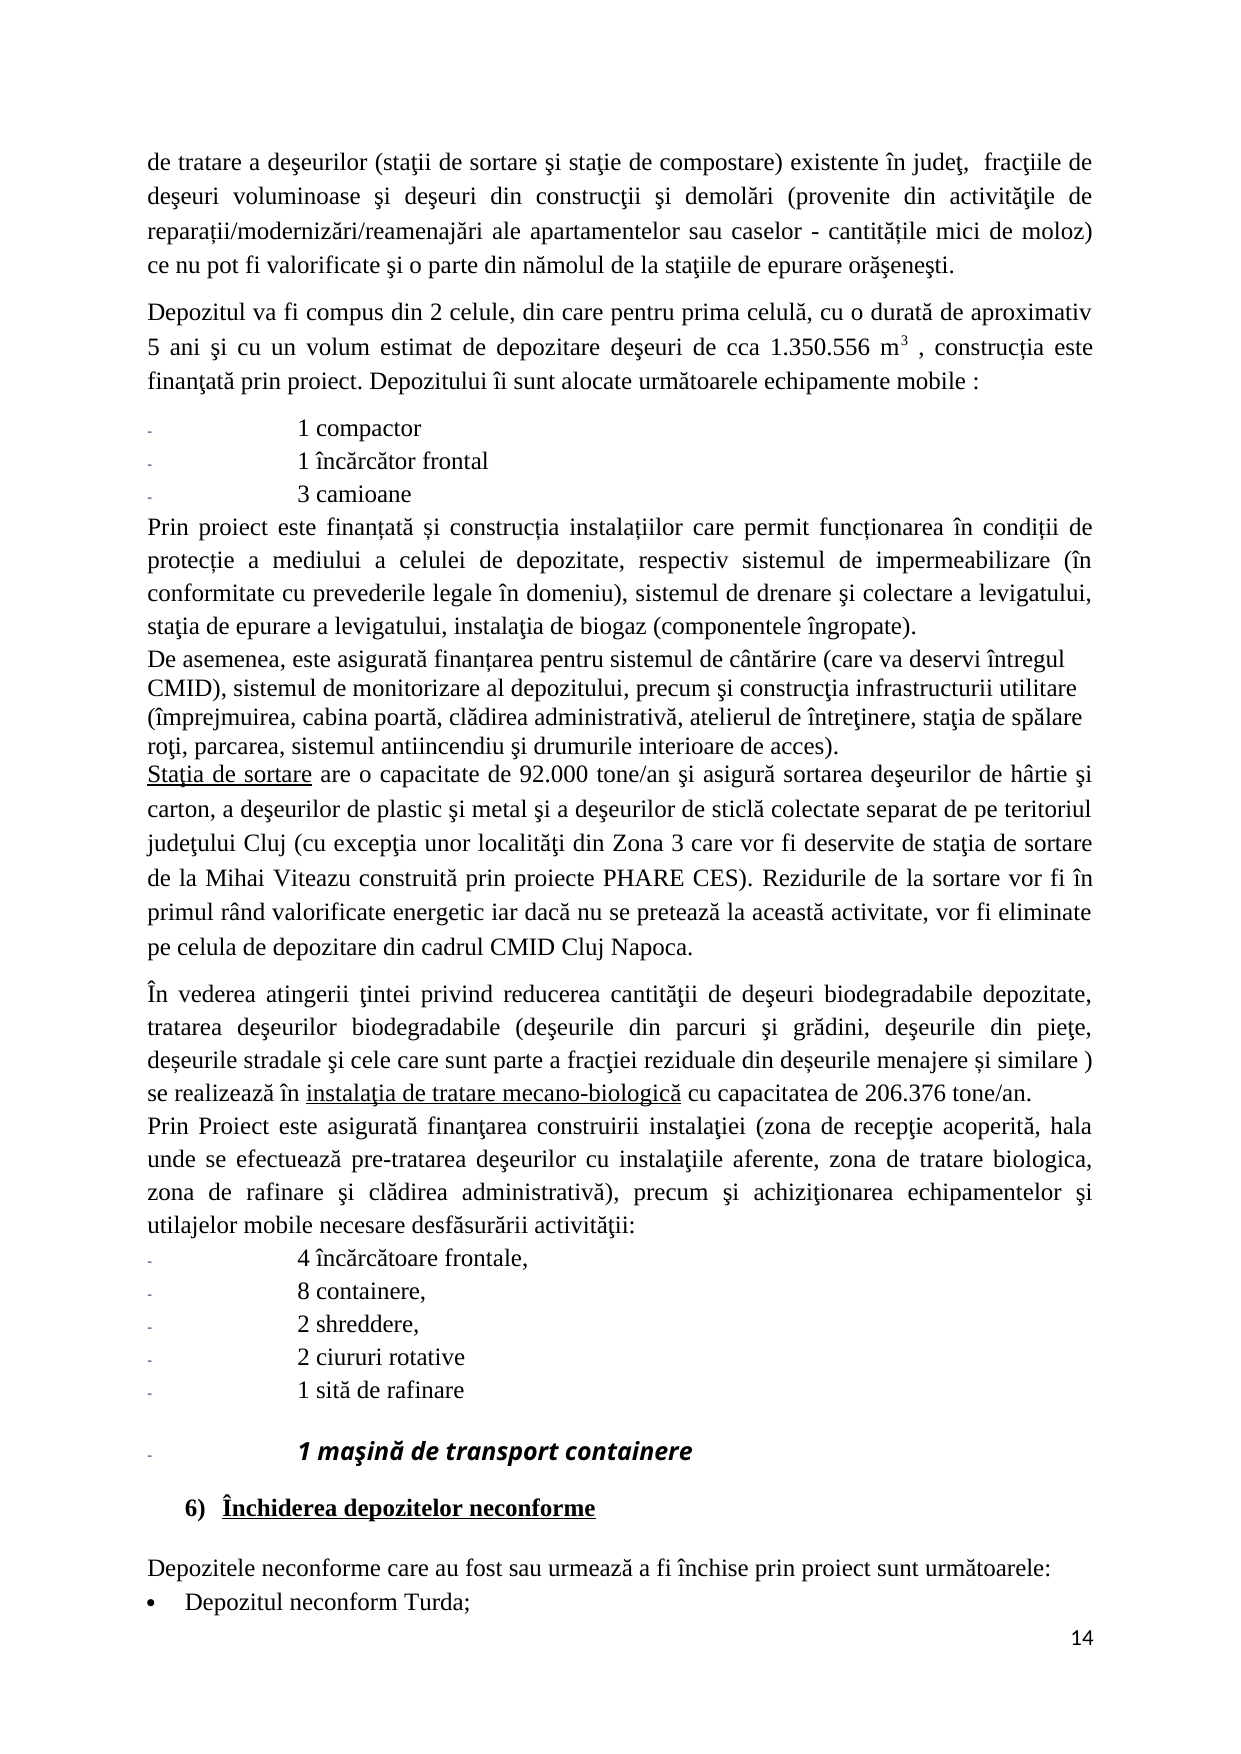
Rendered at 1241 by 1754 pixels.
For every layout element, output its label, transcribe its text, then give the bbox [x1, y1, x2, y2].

list Prin Proiect este asigurată finanţarea construirii instalaţiei (zona de recepţie acoperită, hala unde se efectuează pre-tratarea deşeurilor cu instalaţiile aferente, zona de tratare biologica, zona de rafinare şi clădirea administrativă), precum şi achiziţionarea echipamentelor şi utilajelor mobile necesare desfăsurării activităţii: [147, 1111, 1093, 1239]
text Depozitul va fi compus din 2 celule, din care pentru prima celulă, cu o durată de aproximativ 5 ani şi cu un volum estimat de depozitare deşeuri de cca 1.350.556 m3 , construcția este finanţată prin proiect. Depozitului îi sunt alocate următoarele echipamente mobile : [147, 297, 1093, 395]
list 2 shreddere, [147, 1309, 1093, 1338]
list 4 încărcătoare frontale, [147, 1243, 1093, 1272]
list 2 ciururi rotative [147, 1342, 1093, 1371]
text Depozitele neconforme care au fost sau urmează a fi închise prin proiect sunt următoarele: [147, 1553, 1093, 1581]
text De asemenea, este asigurată finanțarea pentru sistemul de cântărire (care va deservi întregul CMID), sistemul de monitorizare al depozitului, precum şi construcţia infrastructurii utilitare (împrejmuirea, cabina poartă, clădirea administrativă, atelierul de întreţinere, staţia de spălare roţi, parcarea, sistemul antiincendiu şi drumurile interioare de acces). [147, 644, 1093, 759]
list În vederea atingerii ţintei privind reducerea cantităţii de deşeuri biodegradabile depozitate, tratarea deşeurilor biodegradabile (deşeurile din parcuri şi grădini, deşeurile din pieţe, deșeurile stradale şi cele care sunt parte a fracţiei reziduale din deșeurile menajere și similare ) se realizează în instalaţia de tratare mecano-biologică cu capacitatea de 206.376 tone/an. [147, 979, 1093, 1107]
list 3 camioane [147, 479, 1093, 508]
list Depozitul neconform Turda; [147, 1587, 1093, 1616]
list Prin proiect este finanțată și construcția instalațiilor care permit funcționarea în condiții de protecție a mediului a celulei de depozitate, respectiv sistemul de impermeabilizare (în conformitate cu prevederile legale în domeniu), sistemul de drenare şi colectare a levigatului, staţia de epurare a levigatului, instalaţia de biogaz (componentele îngropate). [147, 512, 1093, 640]
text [147, 147, 1093, 279]
list Închiderea depozitelor neconforme [184, 1493, 1093, 1522]
list 1 maşină de transport containere [147, 1433, 1093, 1467]
list 8 containere, [147, 1276, 1093, 1305]
list 1 sită de rafinare [147, 1375, 1093, 1404]
list 1 compactor [147, 413, 1093, 442]
text Staţia de sortare are o capacitate de 92.000 tone/an şi asigură sortarea deşeurilor de hârtie şi carton, a deşeurilor de plastic şi metal şi a deşeurilor de sticlă colectate separat de pe teritoriul judeţului Cluj (cu excepţia unor localităţi din Zona 3 care vor fi deservite de staţia de sortare de la Mihai Viteazu construită prin proiecte PHARE CES). Rezidurile de la sortare vor fi în primul rând valorificate energetic iar dacă nu se pretează la această activitate, vor fi eliminate pe celula de depozitare din cadrul CMID Cluj Napoca. [147, 759, 1093, 961]
list 1 încărcător frontal [147, 446, 1093, 475]
